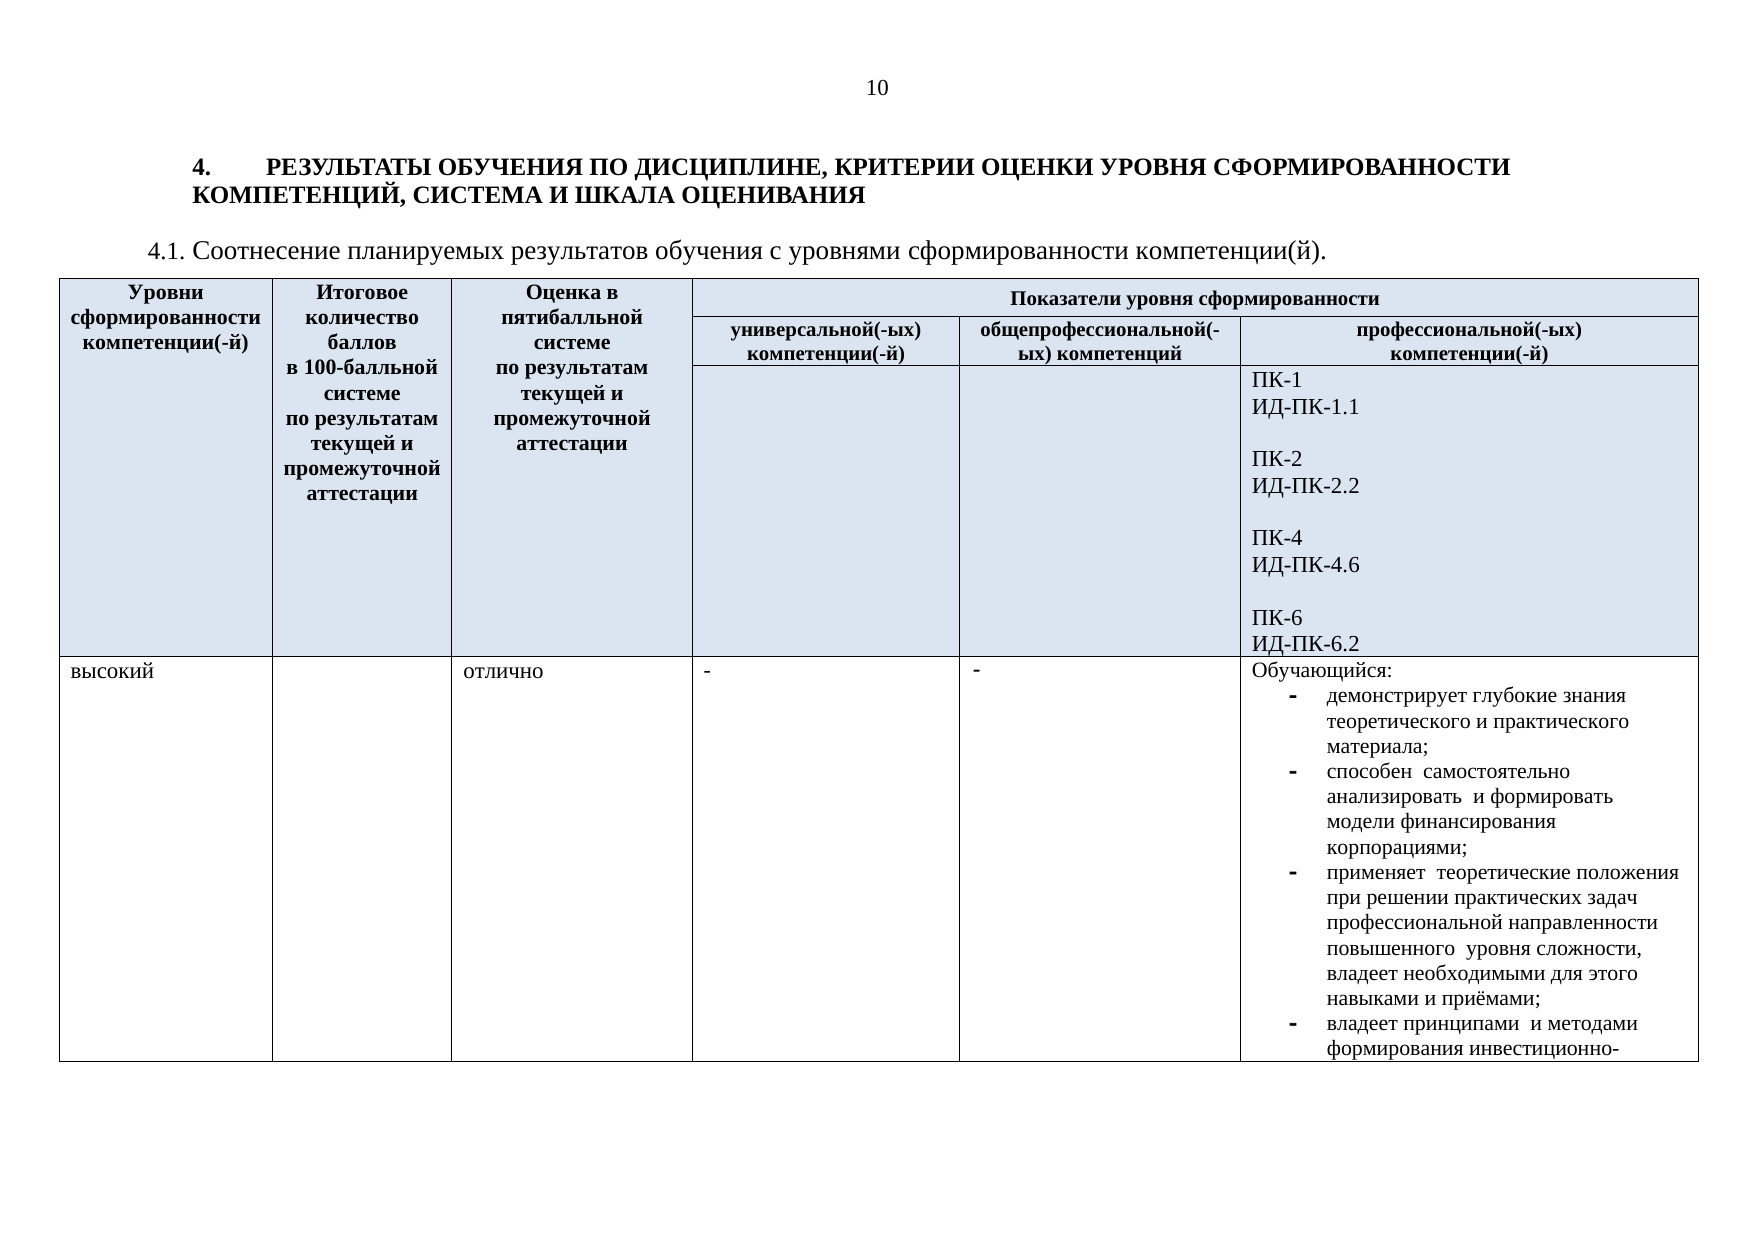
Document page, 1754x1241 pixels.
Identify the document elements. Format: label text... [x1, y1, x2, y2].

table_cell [1241, 657, 1698, 1061]
table_cell - [693, 657, 959, 1061]
table_cell профессиональной(-ых) компетенции(-й) [1241, 317, 1698, 365]
table_header Оценка в пятибалльной системе по результатам текущей и промежуточной аттестации [452, 279, 692, 656]
table_cell [693, 366, 959, 656]
table_cell [960, 657, 1240, 1061]
table_header Показатели уровня сформированности [693, 279, 1698, 316]
table_cell [273, 657, 451, 1061]
table_header Итоговое количество баллов в 100-балльной системе по результатам текущей и промежуточной аттестации [273, 279, 451, 656]
table_cell ПК-1 ИД-ПК-1.1 ПК-2 ИД-ПК-2.2 ПК-4 ИД-ПК-4.6 ПК-6 ИД-ПК-6.2 [1241, 366, 1698, 656]
subtitle РЕЗУЛЬТАТЫ ОБУЧЕНИЯ ПО ДИСЦИПЛИНЕ, КРИТЕРИИ ОЦЕНКИ УРОВНЯ СФОРМИРОВАННОСТИ КОМПЕТЕНЦИЙ, СИСТЕМА И ШКАЛА ОЦЕНИВАНИЯ [192, 152, 1636, 209]
subtitle Соотнесение планируемых результатов обучения с уровнями сформированности компетенции(й). [148, 234, 1636, 265]
table_header Уровни сформированности компетенции(-й) [60, 279, 272, 656]
table_cell высокий [60, 657, 272, 1061]
table_cell общепрофессиональной(-ых) компетенций [960, 317, 1240, 365]
table_cell отлично [452, 657, 692, 1061]
table_cell [960, 366, 1240, 656]
table_cell универсальной(-ых) компетенции(-й) [693, 317, 959, 365]
